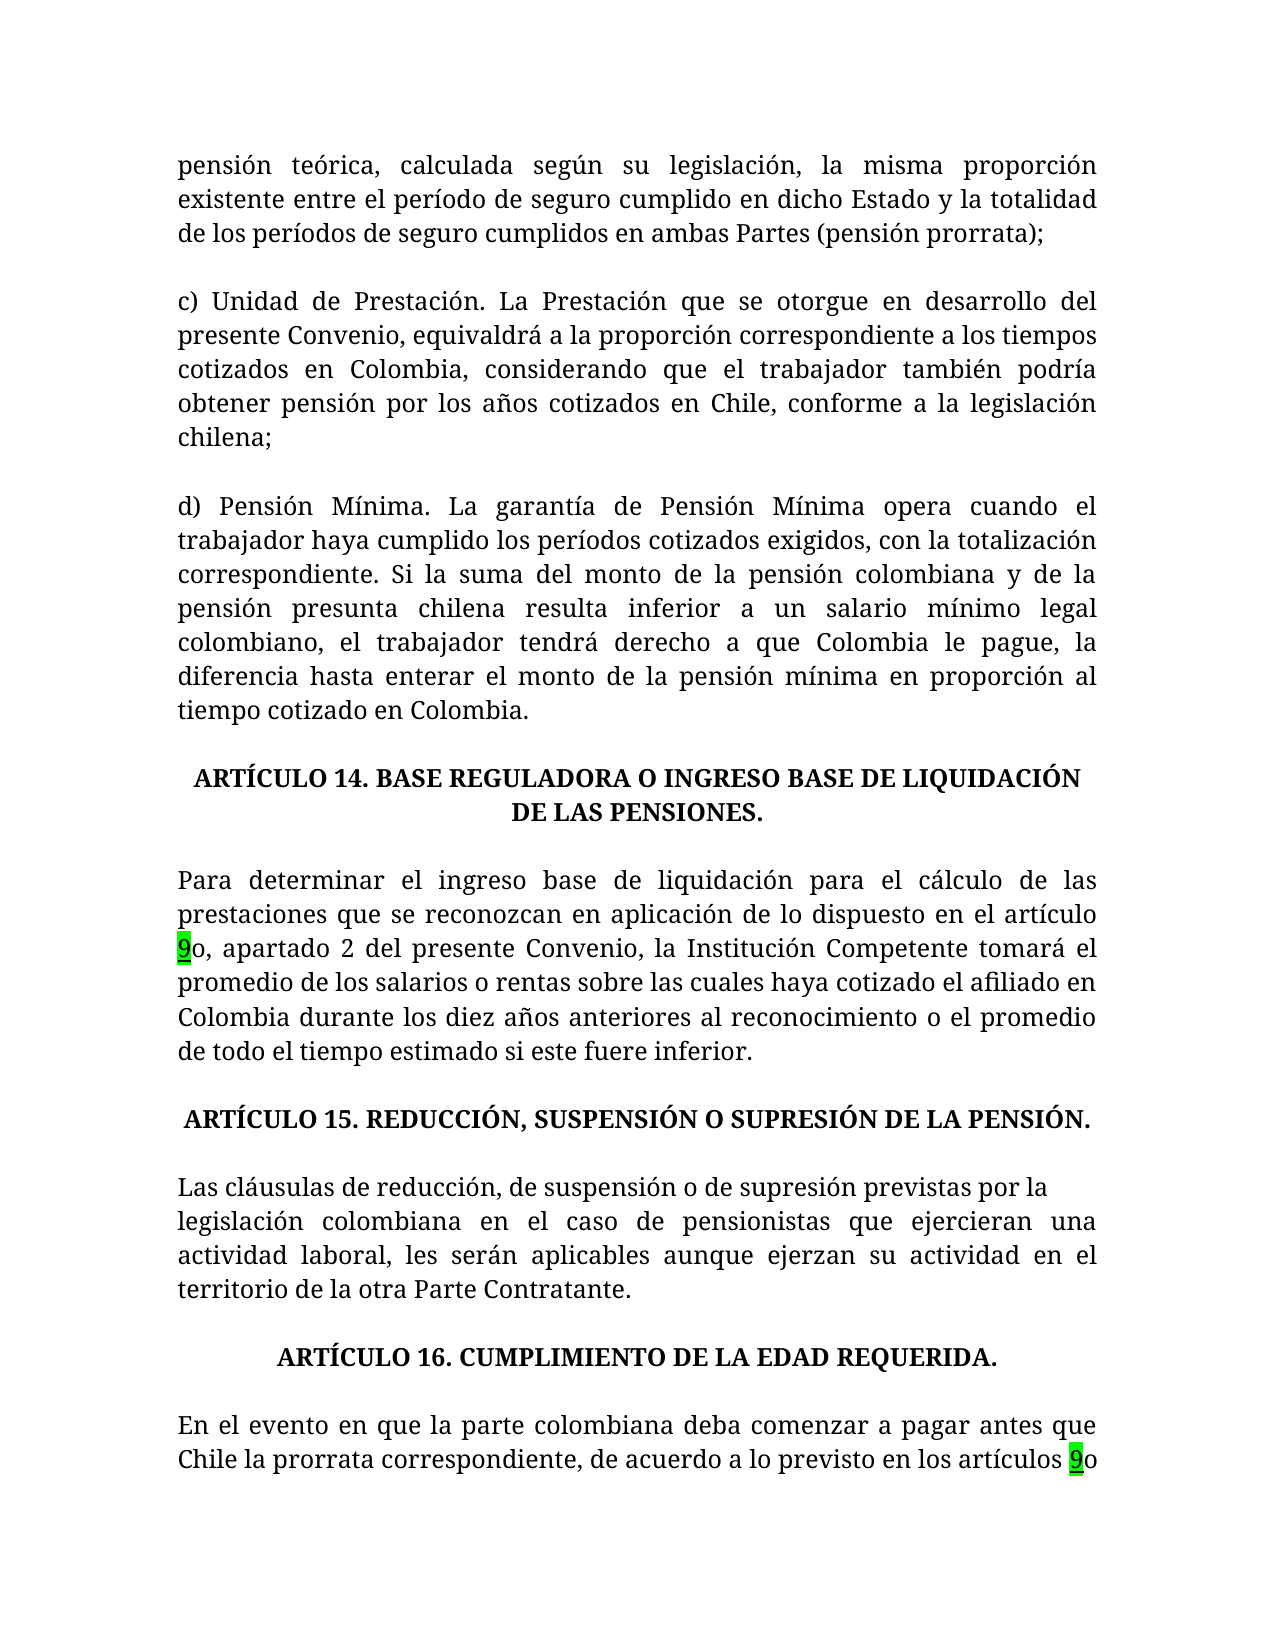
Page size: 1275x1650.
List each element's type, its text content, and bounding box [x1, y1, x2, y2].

text c) Unidad de Prestación. La Prestación que se otorgue en desarrollo del presente Convenio, equivaldrá a la proporción correspondiente a los tiempos cotizados en Colombia, considerando que el trabajador también podría obtener pensión por los años cotizados en Chile, conforme a la legislación chilena; [177, 284, 1098, 454]
text ARTÍCULO 14. BASE REGULADORA O INGRESO BASE DE LIQUIDACIÓN DE LAS PENSIONES. [177, 761, 1098, 829]
text ARTÍCULO 16. CUMPLIMIENTO DE LA EDAD REQUERIDA. [177, 1340, 1098, 1374]
text d) Pensión Mínima. La garantía de Pensión Mínima opera cuando el trabajador haya cumplido los períodos cotizados exigidos, con la totalización correspondiente. Si la suma del monto de la pensión colombiana y de la pensión presunta chilena resulta inferior a un salario mínimo legal colombiano, el trabajador tendrá derecho a que Colombia le pague, la diferencia hasta enterar el monto de la pensión mínima en proporción al tiempo cotizado en Colombia. [177, 488, 1098, 727]
text Para determinar el ingreso base de liquidación para el cálculo de las prestaciones que se reconozcan en aplicación de lo dispuesto en el artículo 9o, apartado 2 del presente Convenio, la Institución Competente tomará el promedio de los salarios o rentas sobre las cuales haya cotizado el afiliado en Colombia durante los diez años anteriores al reconocimiento o el promedio de todo el tiempo estimado si este fuere inferior. [177, 863, 1098, 1067]
text ARTÍCULO 15. REDUCCIÓN, SUSPENSIÓN O SUPRESIÓN DE LA PENSIÓN. [177, 1101, 1098, 1135]
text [177, 148, 1098, 250]
text legislación colombiana en el caso de pensionistas que ejercieran una actividad laboral, les serán aplicables aunque ejerzan su actividad en el territorio de la otra Parte Contratante. [177, 1203, 1098, 1306]
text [177, 1408, 1098, 1476]
text Las cláusulas de reducción, de suspensión o de supresión previstas por la [177, 1169, 1098, 1203]
